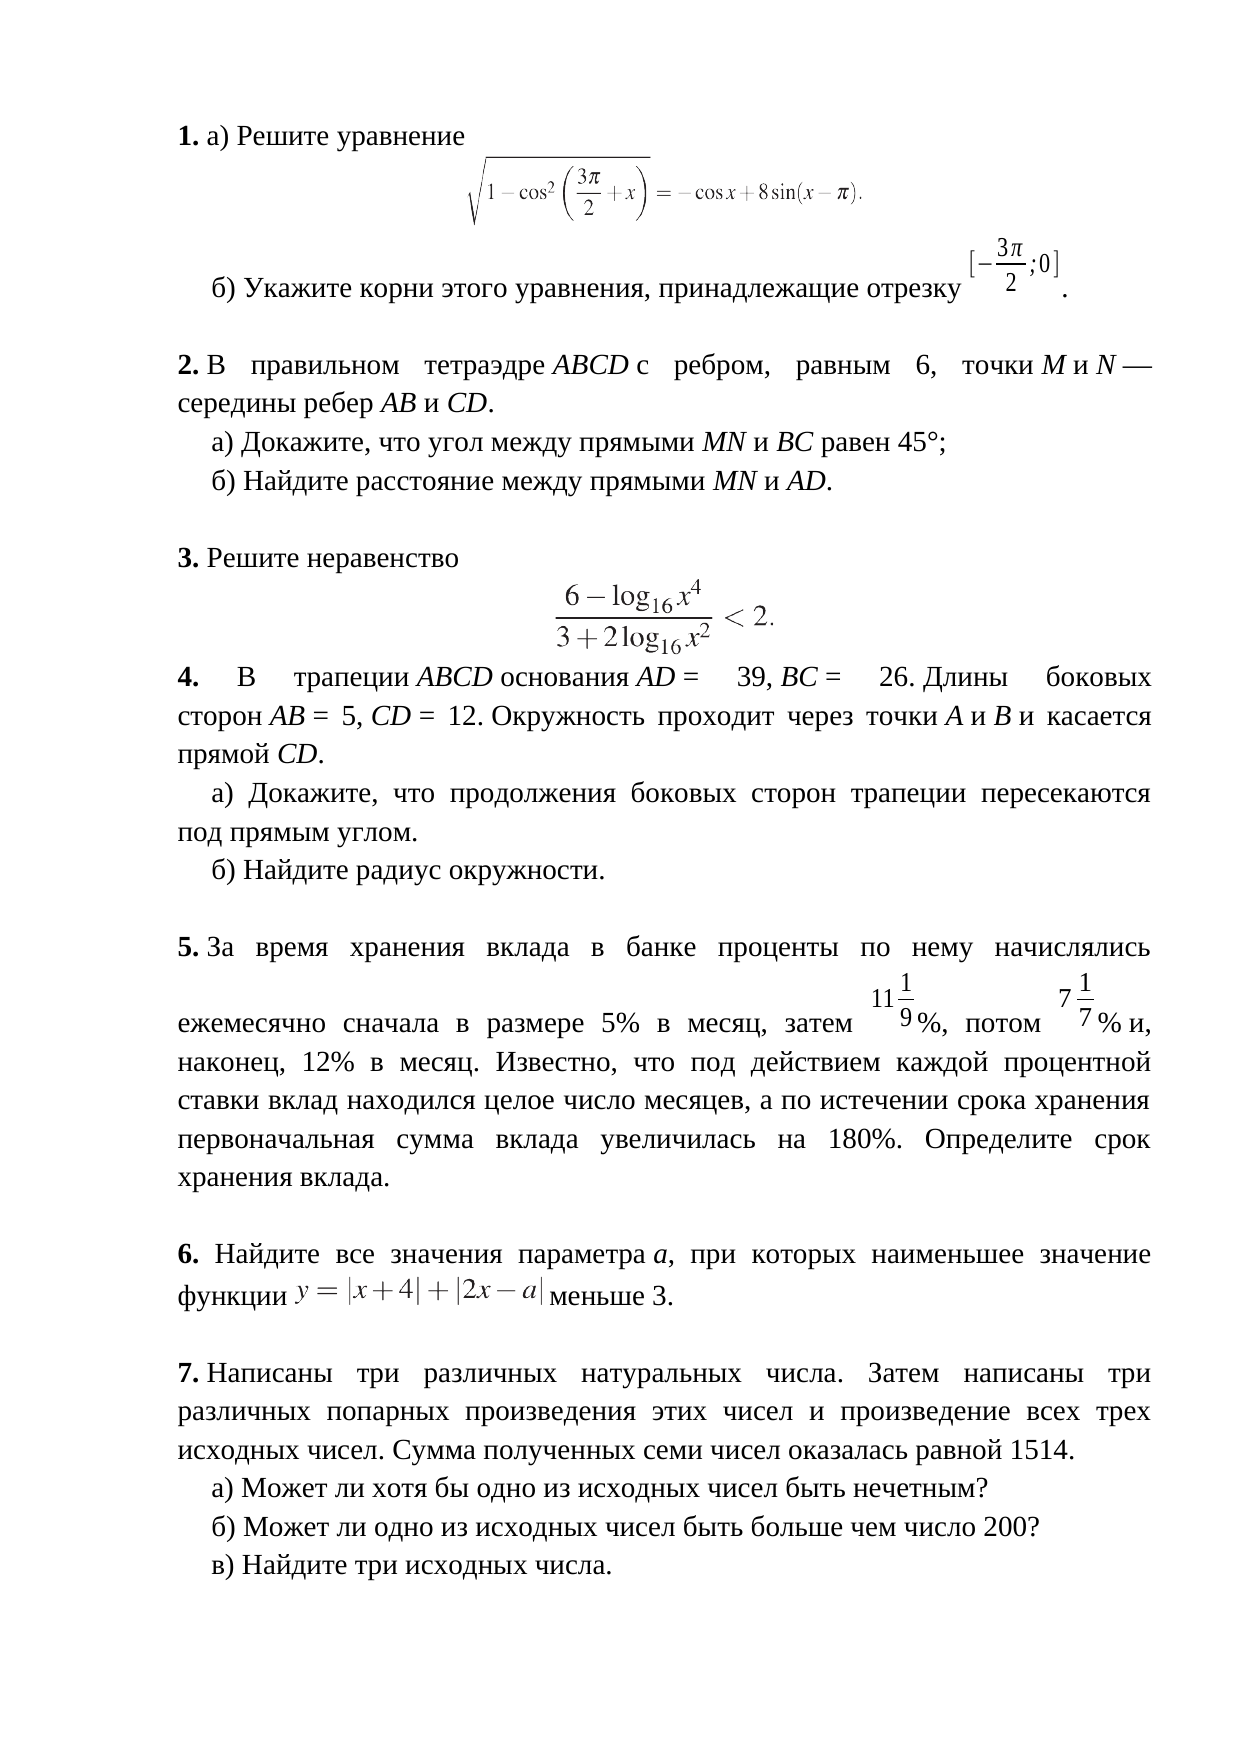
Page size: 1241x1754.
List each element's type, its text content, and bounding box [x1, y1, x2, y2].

picture [555, 578, 774, 656]
text б) Найдите радиус окружности. [177, 852, 1152, 886]
text 6. Найдите все значения параметра a, при которых наименьшее значение функции меньше 3. [177, 1237, 1152, 1311]
text 7. Написаны три различных натуральных числа. Затем написаны три различных попарных произведения этих чисел и произведение всех трех исходных чисел. Сумма полученных семи чисел оказалась равной 1514. [177, 1355, 1152, 1465]
text 3. Решите неравенство [177, 540, 1152, 573]
text 5. За время хранения вклада в банке проценты по нему начислялись ежемесячно сначала в размере 5% в месяц, затем %, потом % и, наконец, 12% в месяц. Известно, что под действием каждой процентной ставки вклад находился целое число месяцев, а по истечении срока хранения первоначальная сумма вклада увеличилась на 180%. Определите срок хранения вклада. [177, 929, 1152, 1193]
text а) Может ли хотя бы одно из исходных чисел быть нечетным? [177, 1470, 1152, 1504]
text 2. В правильном тетраэдре ABCD с ребром, равным 6, точки M и N — середины ребер АВ и CD. [177, 347, 1152, 419]
text б) Укажите корни этого уравнения, принадлежащие отрезку . [177, 232, 1152, 303]
text 1. а) Решите уравнение [177, 118, 1152, 152]
picture [467, 156, 862, 229]
text в) Найдите три исходных числа. [177, 1547, 1152, 1581]
text б) Найдите расстояние между прямыми MN и AD. [177, 463, 1152, 496]
text а) Докажите, что продолжения боковых сторон трапеции пересекаются под прямым углом. [177, 775, 1152, 847]
text б) Может ли одно из исходных чисел быть больше чем число 200? [177, 1509, 1152, 1542]
picture [294, 1275, 542, 1305]
text а) Докажите, что угол между прямыми MN и BC равен 45°; [177, 424, 1152, 458]
text 4. В трапеции ABCD основания AD = 39, BC = 26. Длины боковых сторон AB = 5, CD = 12. Окружность проходит через точки А и В и касается прямой CD. [177, 659, 1152, 770]
